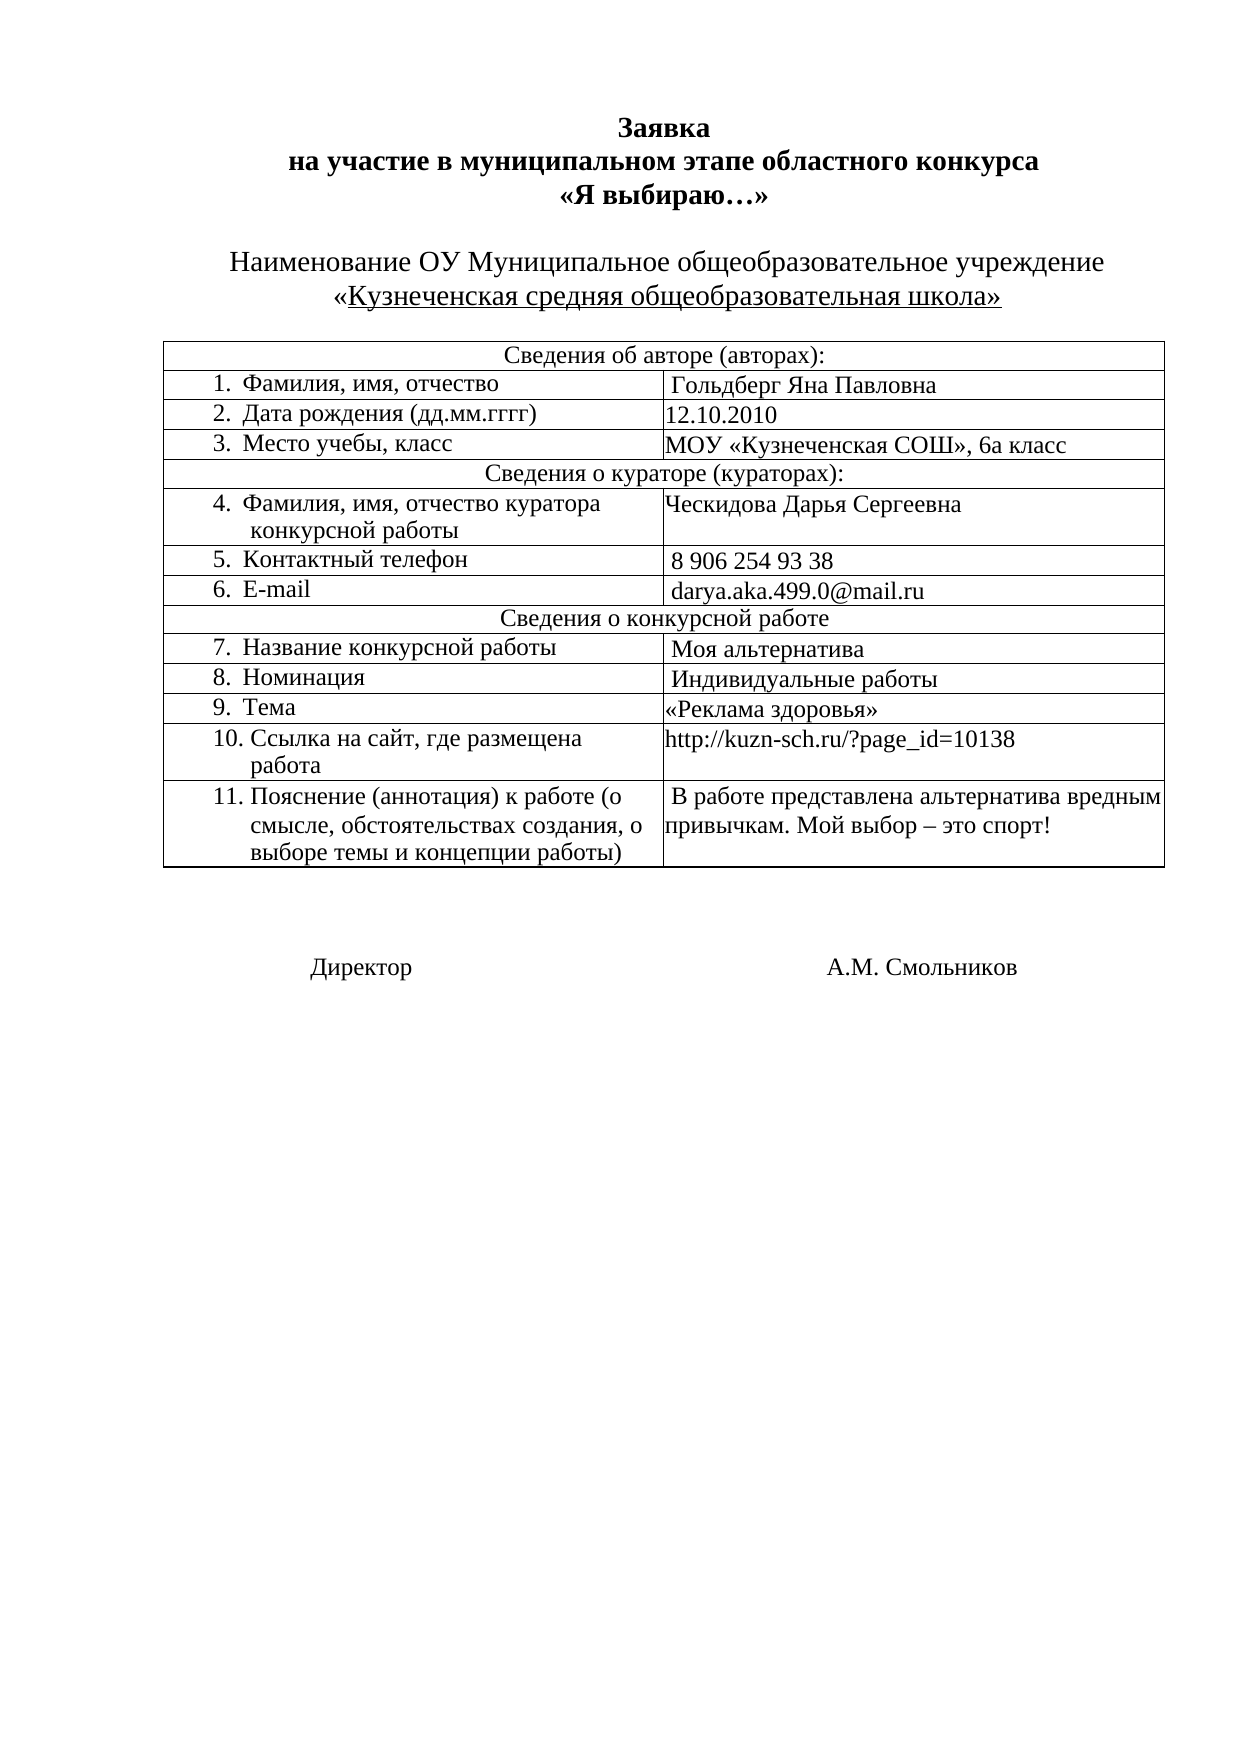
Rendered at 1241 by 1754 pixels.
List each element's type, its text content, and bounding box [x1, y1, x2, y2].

table_cell «Реклама здоровья» [664, 694, 1164, 723]
table_cell Гольдберг Яна Павловна [664, 371, 1164, 399]
table_header Сведения об авторе (авторах): [164, 342, 1164, 369]
text Директор А.М. Смольников [152, 952, 1176, 981]
table_cell darya.aka.499.0@mail.ru [664, 576, 1164, 604]
subtitle «Я выбираю…» [500, 177, 828, 211]
subtitle Заявка [500, 110, 828, 144]
table_cell 8. Номинация [164, 664, 663, 693]
table_cell 6. E-mail [164, 576, 663, 604]
table_cell 3. Место учебы, класс [164, 430, 663, 459]
table_cell 2. Дата рождения (дд.мм.гггг) [164, 400, 663, 429]
text на участие в муниципальном этапе областного конкурса [158, 144, 1169, 177]
table_cell 4. Фамилия, имя, отчество куратора конкурсной работы [164, 489, 663, 545]
table_cell Моя альтернатива [664, 634, 1164, 663]
table_cell 10. Ссылка на сайт, где размещена работа [164, 724, 663, 780]
table_cell Ческидова Дарья Сергеевна [664, 489, 1164, 545]
table_cell 12.10.2010 [664, 400, 1164, 429]
table_cell Сведения о конкурсной работе [164, 606, 1164, 633]
table_cell 5. Контактный телефон [164, 546, 663, 575]
table_cell Индивидуальные работы [664, 664, 1164, 693]
table_cell МОУ «Кузнеченская СОШ», 6а класс [664, 430, 1164, 459]
text Наименование ОУ Муниципальное общеобразовательное учреждение «Кузнеченская средняя общеобразовательная школа» [158, 244, 1176, 311]
table_cell 8 906 254 93 38 [664, 546, 1164, 575]
table_cell Сведения о кураторе (кураторах): [164, 460, 1164, 488]
table_cell http://kuzn-sch.ru/?page_id=10138 [664, 724, 1164, 780]
table_cell 1. Фамилия, имя, отчество [164, 371, 663, 399]
table_cell В работе представлена альтернатива вредным привычкам. Мой выбор – это спорт! [664, 781, 1164, 866]
table_cell 9. Тема [164, 694, 663, 723]
table_cell 11. Пояснение (аннотация) к работе (о смысле, обстоятельствах создания, о выборе темы и концепции работы) [164, 781, 663, 866]
table_cell 7. Название конкурсной работы [164, 634, 663, 663]
